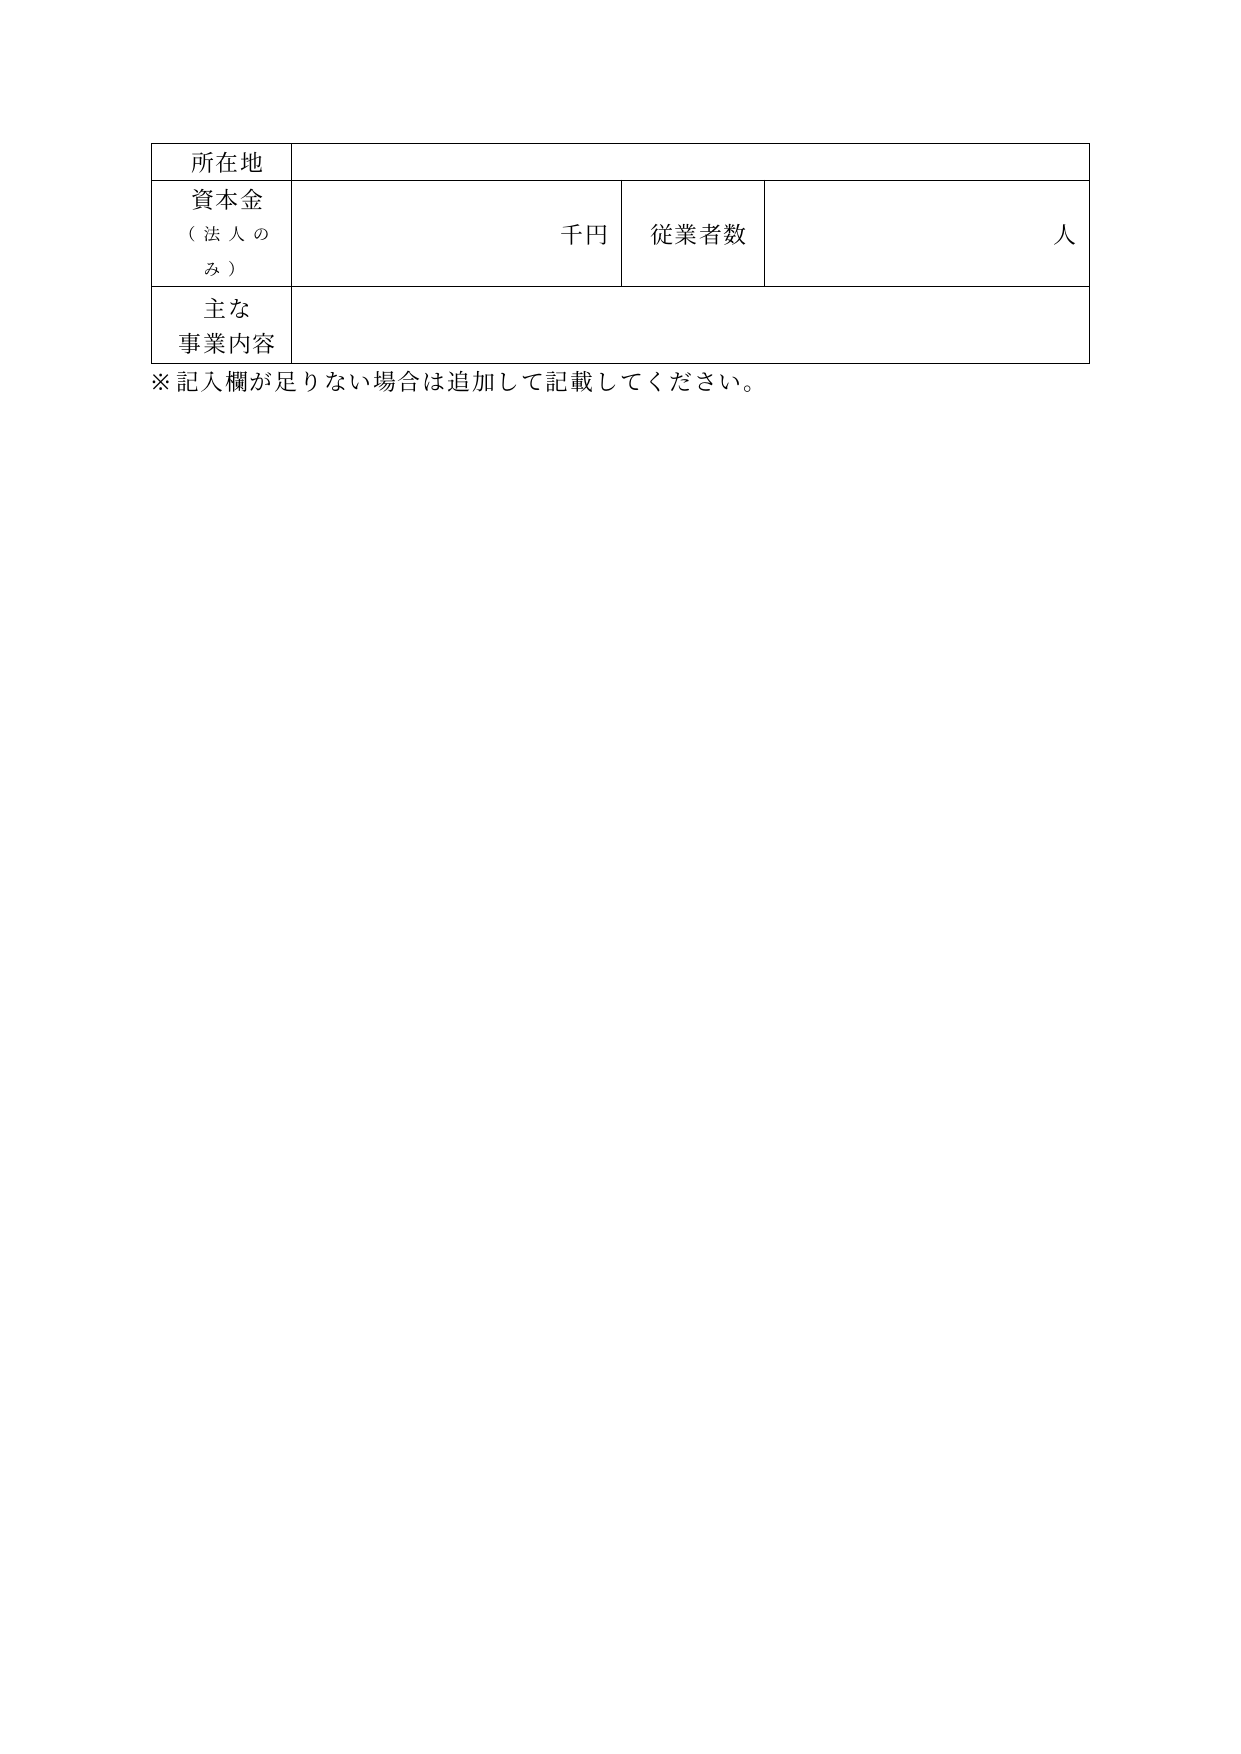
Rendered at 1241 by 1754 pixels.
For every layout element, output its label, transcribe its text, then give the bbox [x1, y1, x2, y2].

table_cell [292, 287, 1089, 362]
table_cell 人 [765, 181, 1089, 286]
table_cell 千円 [292, 181, 621, 286]
table_cell [292, 144, 1089, 179]
table_cell 事業所 所在地 [152, 144, 291, 179]
table_cell 従業者数 [622, 181, 764, 286]
table_cell 資本金 （法人のみ） [152, 181, 291, 286]
table_cell 主な 事業内容 [152, 287, 291, 362]
text ※記入欄が足りない場合は追加して記載してください。 [151, 364, 1089, 399]
